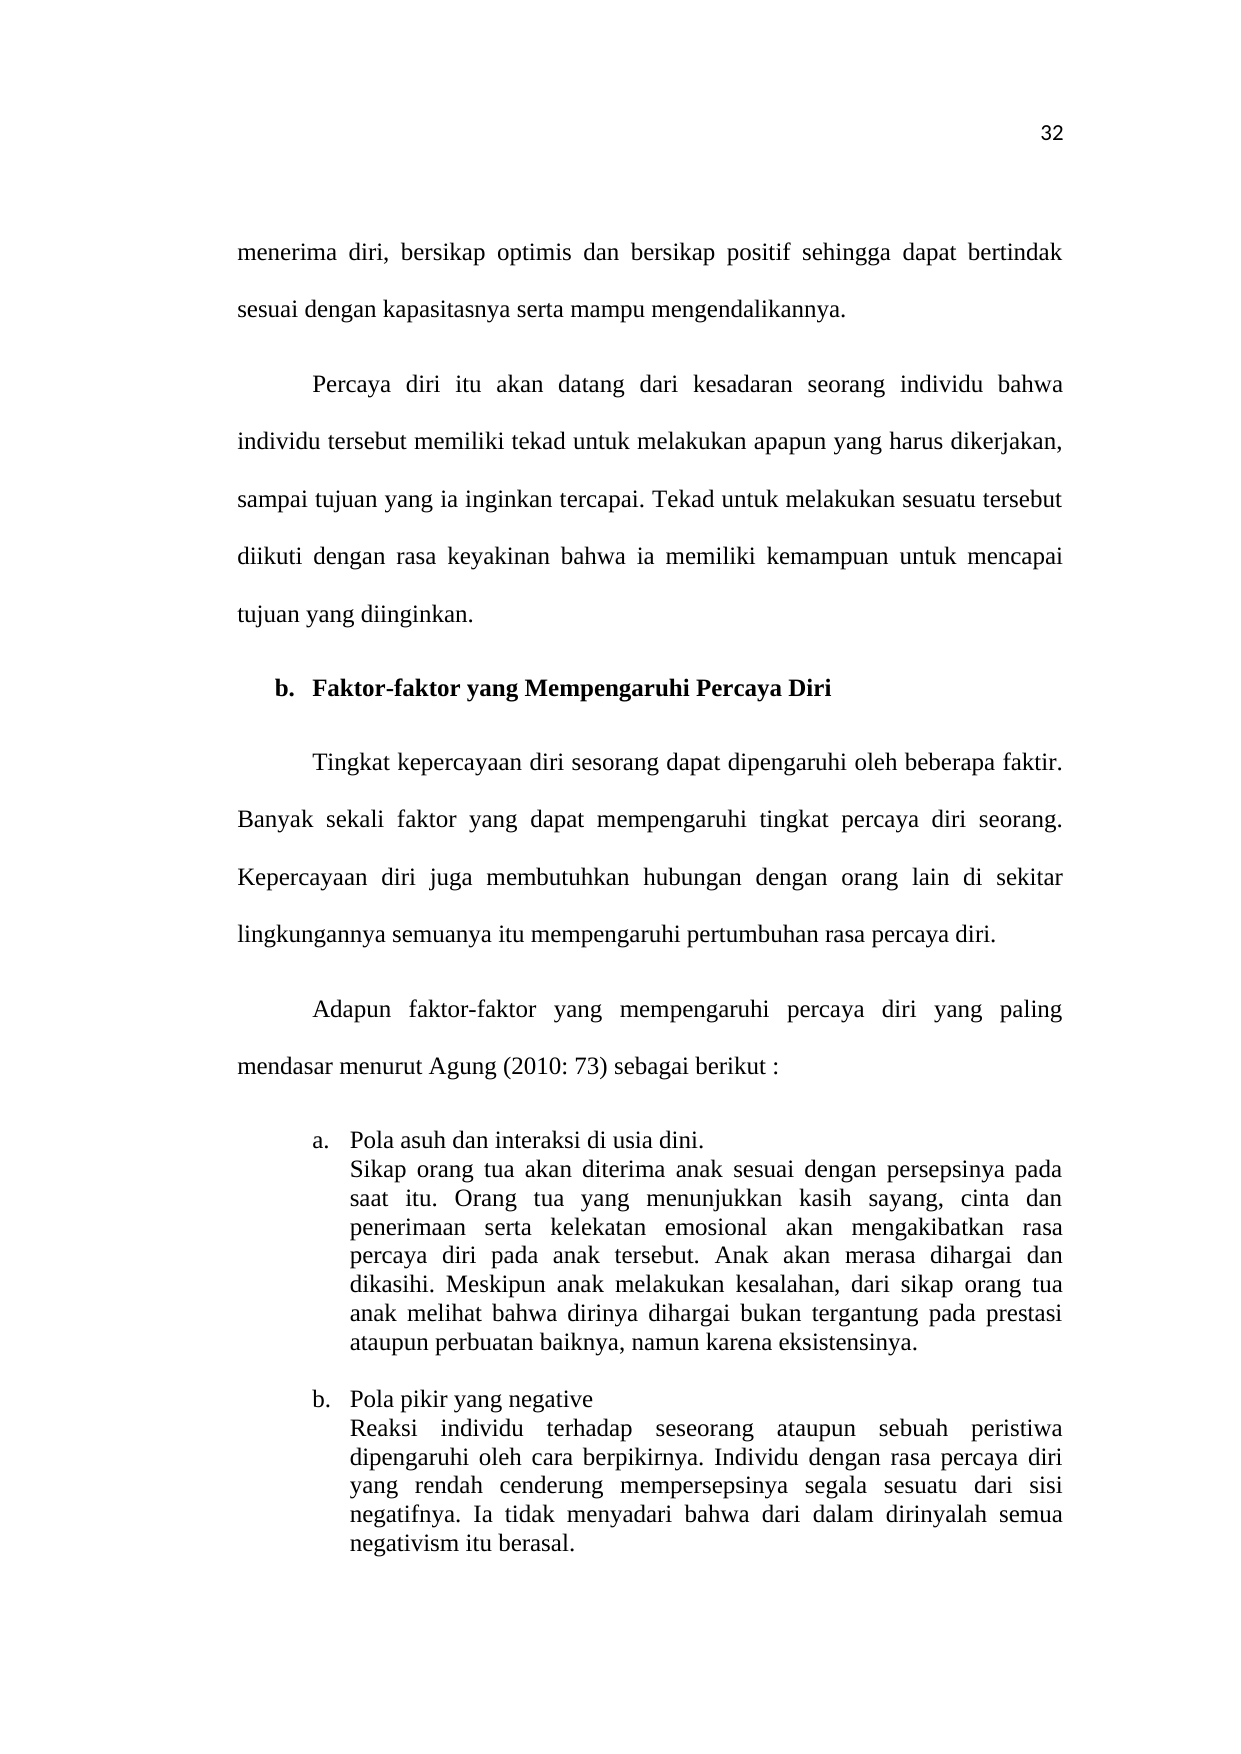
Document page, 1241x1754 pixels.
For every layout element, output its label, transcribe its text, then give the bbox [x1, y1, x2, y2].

list Reaksi individu terhadap seseorang ataupun sebuah peristiwa dipengaruhi oleh cara berpikirnya. Individu dengan rasa percaya diri yang rendah cenderung mempersepsinya segala sesuatu dari sisi negatifnya. Ia tidak menyadari bahwa dari dalam dirinyalah semua negativism itu berasal. [349, 1413, 1063, 1557]
text Tingkat kepercayaan diri sesorang dapat dipengaruhi oleh beberapa faktir. Banyak sekali faktor yang dapat mempengaruhi tingkat percaya diri seorang. Kepercayaan diri juga membutuhkan hubungan dengan orang lain di sekitar lingkungannya semuanya itu mempengaruhi pertumbuhan rasa percaya diri. [237, 747, 1063, 948]
list Pola asuh dan interaksi di usia dini. [312, 1125, 1063, 1154]
text Adapun faktor-faktor yang mempengaruhi percaya diri yang paling mendasar menurut Agung (2010: 73) sebagai berikut : [237, 994, 1063, 1080]
list Faktor-faktor yang Mempengaruhi Percaya Diri [274, 673, 1063, 702]
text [237, 237, 1063, 323]
text Percaya diri itu akan datang dari kesadaran seorang individu bahwa individu tersebut memiliki tekad untuk melakukan apapun yang harus dikerjakan, sampai tujuan yang ia inginkan tercapai. Tekad untuk melakukan sesuatu tersebut diikuti dengan rasa keyakinan bahwa ia memiliki kemampuan untuk mencapai tujuan yang diinginkan. [237, 369, 1063, 627]
list Pola pikir yang negative [312, 1384, 1063, 1413]
list Sikap orang tua akan diterima anak sesuai dengan persepsinya pada saat itu. Orang tua yang menunjukkan kasih sayang, cinta dan penerimaan serta kelekatan emosional akan mengakibatkan rasa percaya diri pada anak tersebut. Anak akan merasa dihargai dan dikasihi. Meskipun anak melakukan kesalahan, dari sikap orang tua anak melihat bahwa dirinya dihargai bukan tergantung pada prestasi ataupun perbuatan baiknya, namun karena eksistensinya. [349, 1154, 1063, 1355]
